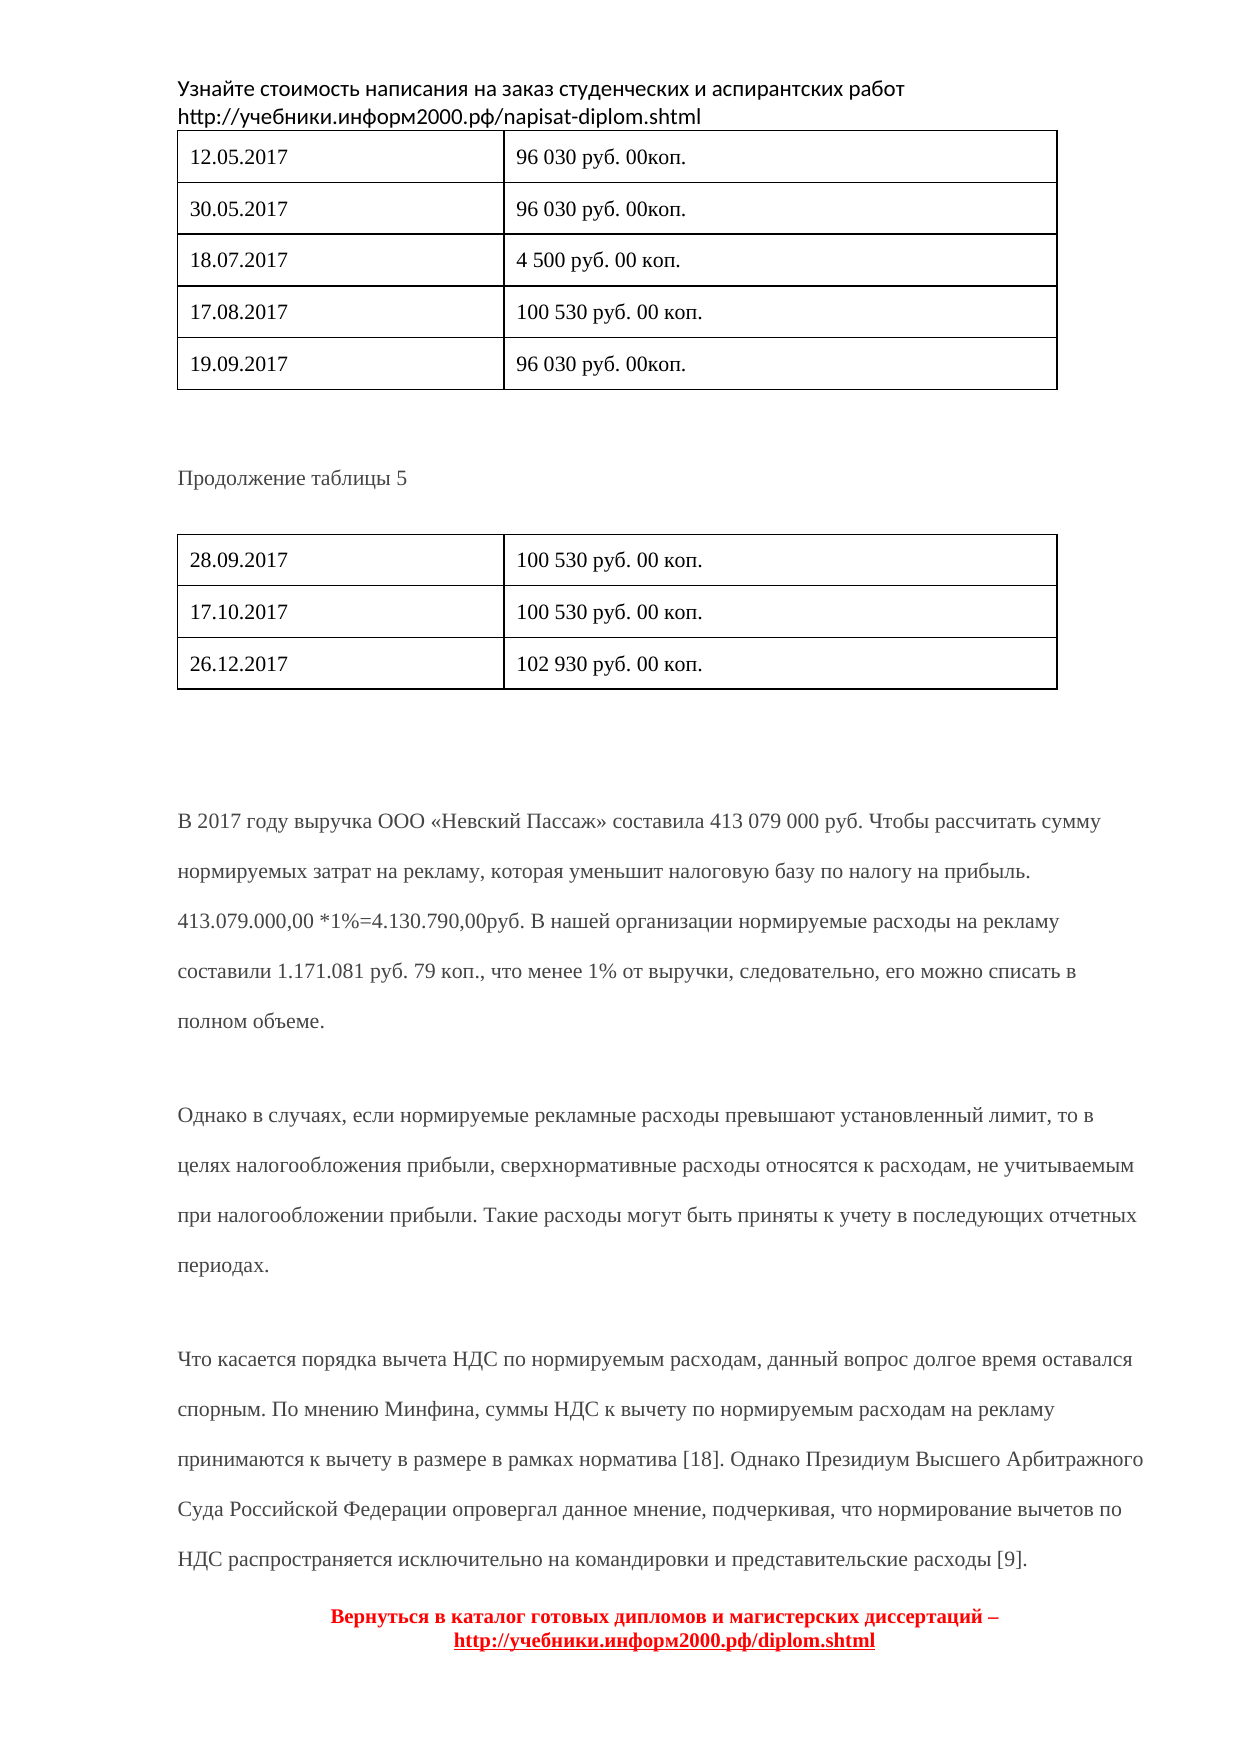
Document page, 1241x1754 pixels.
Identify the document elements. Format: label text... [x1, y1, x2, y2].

table_cell 100 530 руб. 00 коп. [505, 586, 1056, 636]
table_cell 19.09.2017 [178, 338, 503, 389]
table_cell 17.10.2017 [178, 586, 503, 636]
text Однако в случаях, если нормируемые рекламные расходы превышают установленный лимит, то в целях налогообложения прибыли, сверхнормативные расходы относятся к расходам, не учитываемым при налогообложении прибыли. Такие расходы могут быть приняты к учету в последующих отчетных периодах. [177, 1077, 1152, 1277]
text Что касается порядка вычета НДС по нормируемым расходам, данный вопрос долгое время оставался спорным. По мнению Минфина, суммы НДС к вычету по нормируемым расходам на рекламу принимаются к вычету в размере в рамках норматива [18]. Однако Президиум Высшего Арбитражного Суда Российской Федерации опровергал данное мнение, подчеркивая, что нормирование вычетов по НДС распространяется исключительно на командировки и представительские расходы [9]. [177, 1321, 1152, 1571]
text В 2017 году выручка ООО «Невский Пассаж» составила 413 079 000 руб. Чтобы рассчитать сумму нормируемых затрат на рекламу, которая уменьшит налоговую базу по налогу на прибыль. 413.079.000,00 *1%=4.130.790,00руб. В нашей организации нормируемые расходы на рекламу составили 1.171.081 руб. 79 коп., что менее 1% от выручки, следовательно, его можно списать в полном объеме. [177, 783, 1152, 1033]
text Продолжение таблицы 5 [177, 390, 1152, 490]
table_cell 17.08.2017 [178, 287, 503, 337]
table_cell 96 030 руб. 00коп. [505, 183, 1056, 233]
table_cell 12.05.2017 [178, 131, 503, 182]
table_cell 26.12.2017 [178, 638, 503, 688]
table_cell 96 030 руб. 00коп. [505, 338, 1056, 389]
table_cell 18.07.2017 [178, 235, 503, 285]
table_cell 30.05.2017 [178, 183, 503, 233]
table_header 100 530 руб. 00 коп. [505, 535, 1056, 585]
table_cell 100 530 руб. 00 коп. [505, 287, 1056, 337]
table_header 28.09.2017 [178, 535, 503, 585]
table_cell 102 930 руб. 00 коп. [505, 638, 1056, 688]
table_cell 96 030 руб. 00коп. [505, 131, 1056, 182]
table_cell 4 500 руб. 00 коп. [505, 235, 1056, 285]
